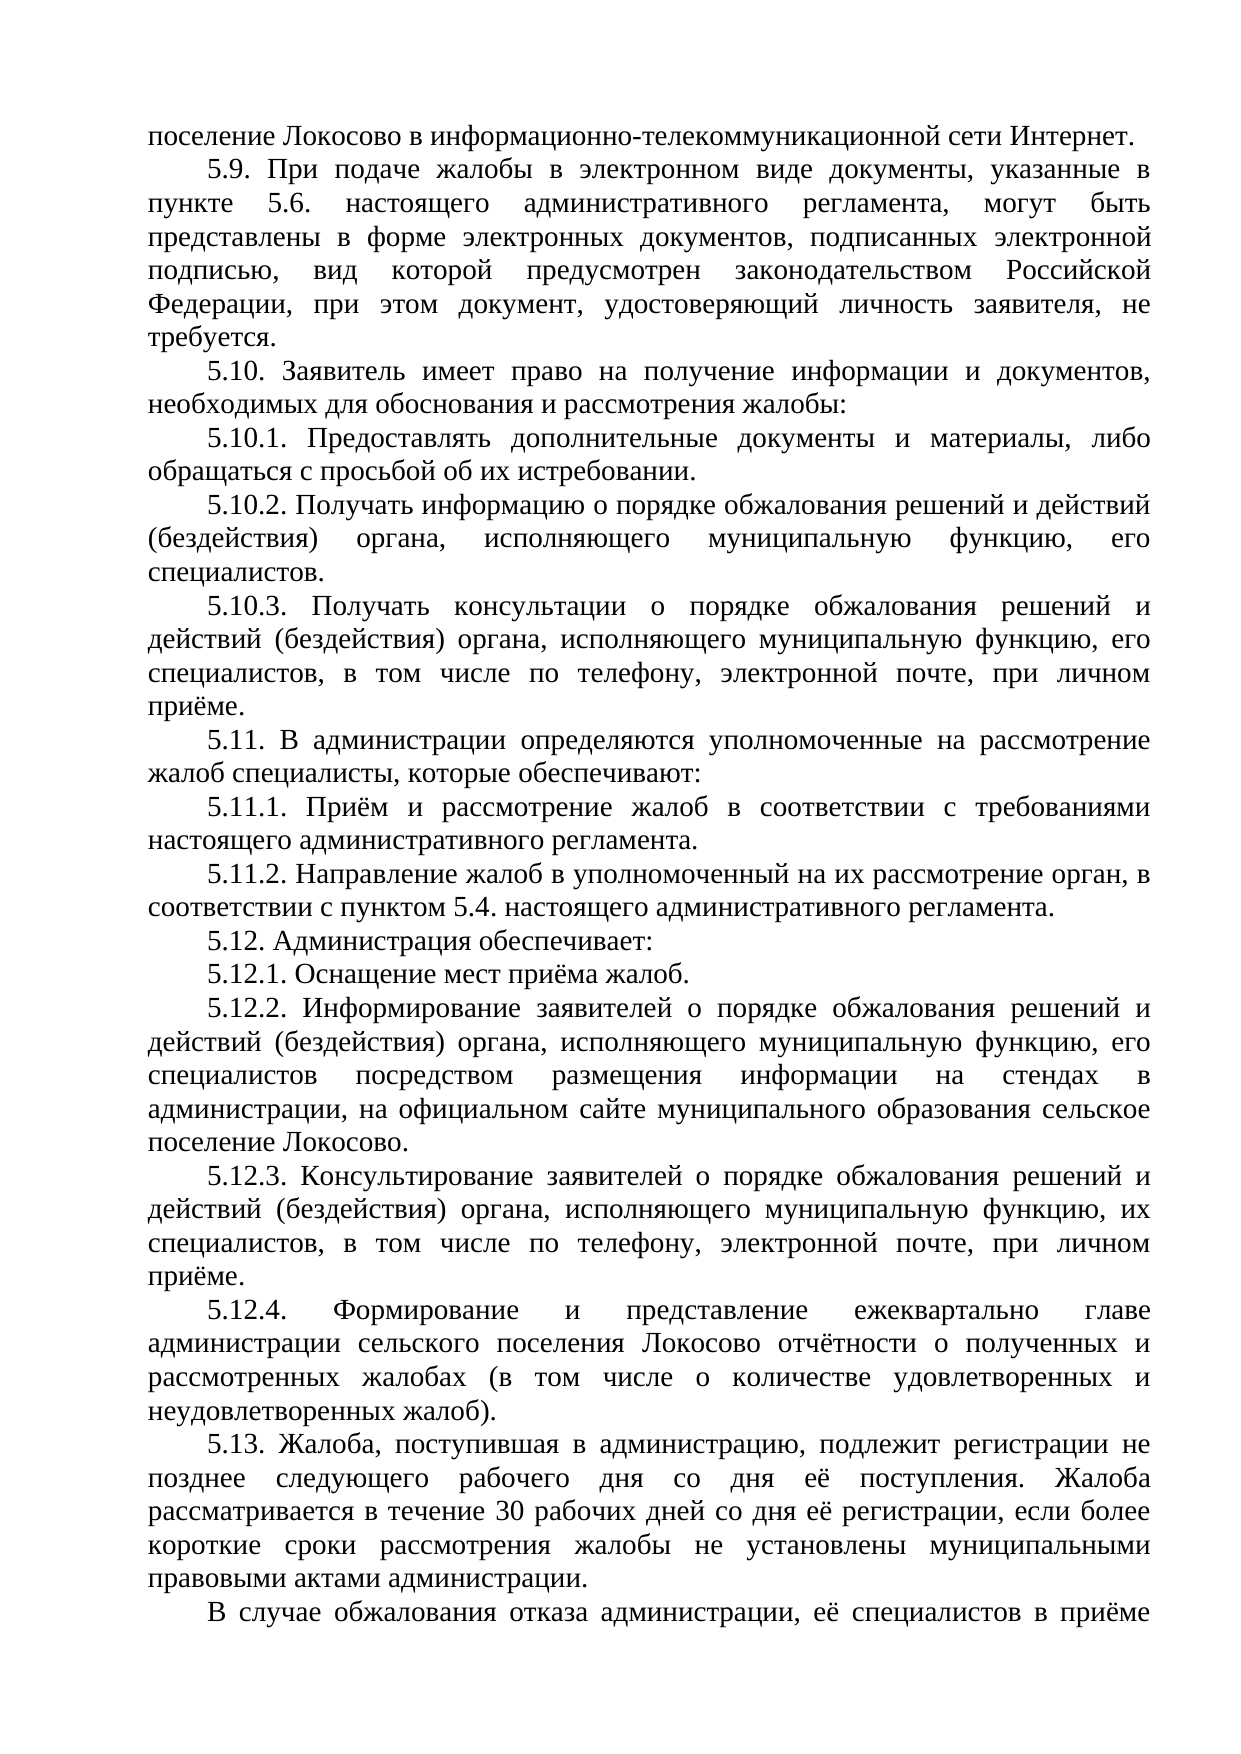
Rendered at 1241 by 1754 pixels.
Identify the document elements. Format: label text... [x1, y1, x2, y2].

text 5.10. Заявитель имеет право на получение информации и документов, необходимых для обоснования и рассмотрения жалобы: [148, 353, 1152, 420]
text 5.11.2. Направление жалоб в уполномоченный на их рассмотрение орган, в соответствии с пунктом 5.4. настоящего административного регламента. [148, 856, 1152, 923]
text 5.11. В администрации определяются уполномоченные на рассмотрение жалоб специалисты, которые обеспечивают: [148, 722, 1152, 789]
text 5.10.3. Получать консультации о порядке обжалования решений и действий (бездействия) органа, исполняющего муниципальную функцию, его специалистов, в том числе по телефону, электронной почте, при личном приёме. [148, 588, 1152, 722]
text 5.9. При подаче жалобы в электронном виде документы, указанные в пункте 5.6. настоящего административного регламента, могут быть представлены в форме электронных документов, подписанных электронной подписью, вид которой предусмотрен законодательством Российской Федерации, при этом документ, удостоверяющий личность заявителя, не требуется. [148, 152, 1152, 353]
text 5.12.4. Формирование и представление ежеквартально главе администрации сельского поселения Локосово отчётности о полученных и рассмотренных жалобах (в том числе о количестве удовлетворенных и неудовлетворенных жалоб). [148, 1292, 1152, 1426]
text 5.12.1. Оснащение мест приёма жалоб. [148, 957, 1152, 990]
text 5.10.2. Получать информацию о порядке обжалования решений и действий (бездействия) органа, исполняющего муниципальную функцию, его специалистов. [148, 487, 1152, 588]
text 5.13. Жалоба, поступившая в администрацию, подлежит регистрации не позднее следующего рабочего дня со дня её поступления. Жалоба рассматривается в течение 30 рабочих дней со дня её регистрации, если более короткие сроки рассмотрения жалобы не установлены муниципальными правовыми актами администрации. [148, 1426, 1152, 1594]
text 5.12.2. Информирование заявителей о порядке обжалования решений и действий (бездействия) органа, исполняющего муниципальную функцию, его специалистов посредством размещения информации на стендах в администрации, на официальном сайте муниципального образования сельское поселение Локосово. [148, 990, 1152, 1158]
text 5.11.1. Приём и рассмотрение жалоб в соответствии с требованиями настоящего административного регламента. [148, 789, 1152, 856]
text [148, 1594, 1152, 1627]
text 5.12. Администрация обеспечивает: [148, 923, 1152, 957]
text 5.12.3. Консультирование заявителей о порядке обжалования решений и действий (бездействия) органа, исполняющего муниципальную функцию, их специалистов, в том числе по телефону, электронной почте, при личном приёме. [148, 1158, 1152, 1292]
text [148, 118, 1152, 152]
text 5.10.1. Предоставлять дополнительные документы и материалы, либо обращаться с просьбой об их истребовании. [148, 420, 1152, 487]
